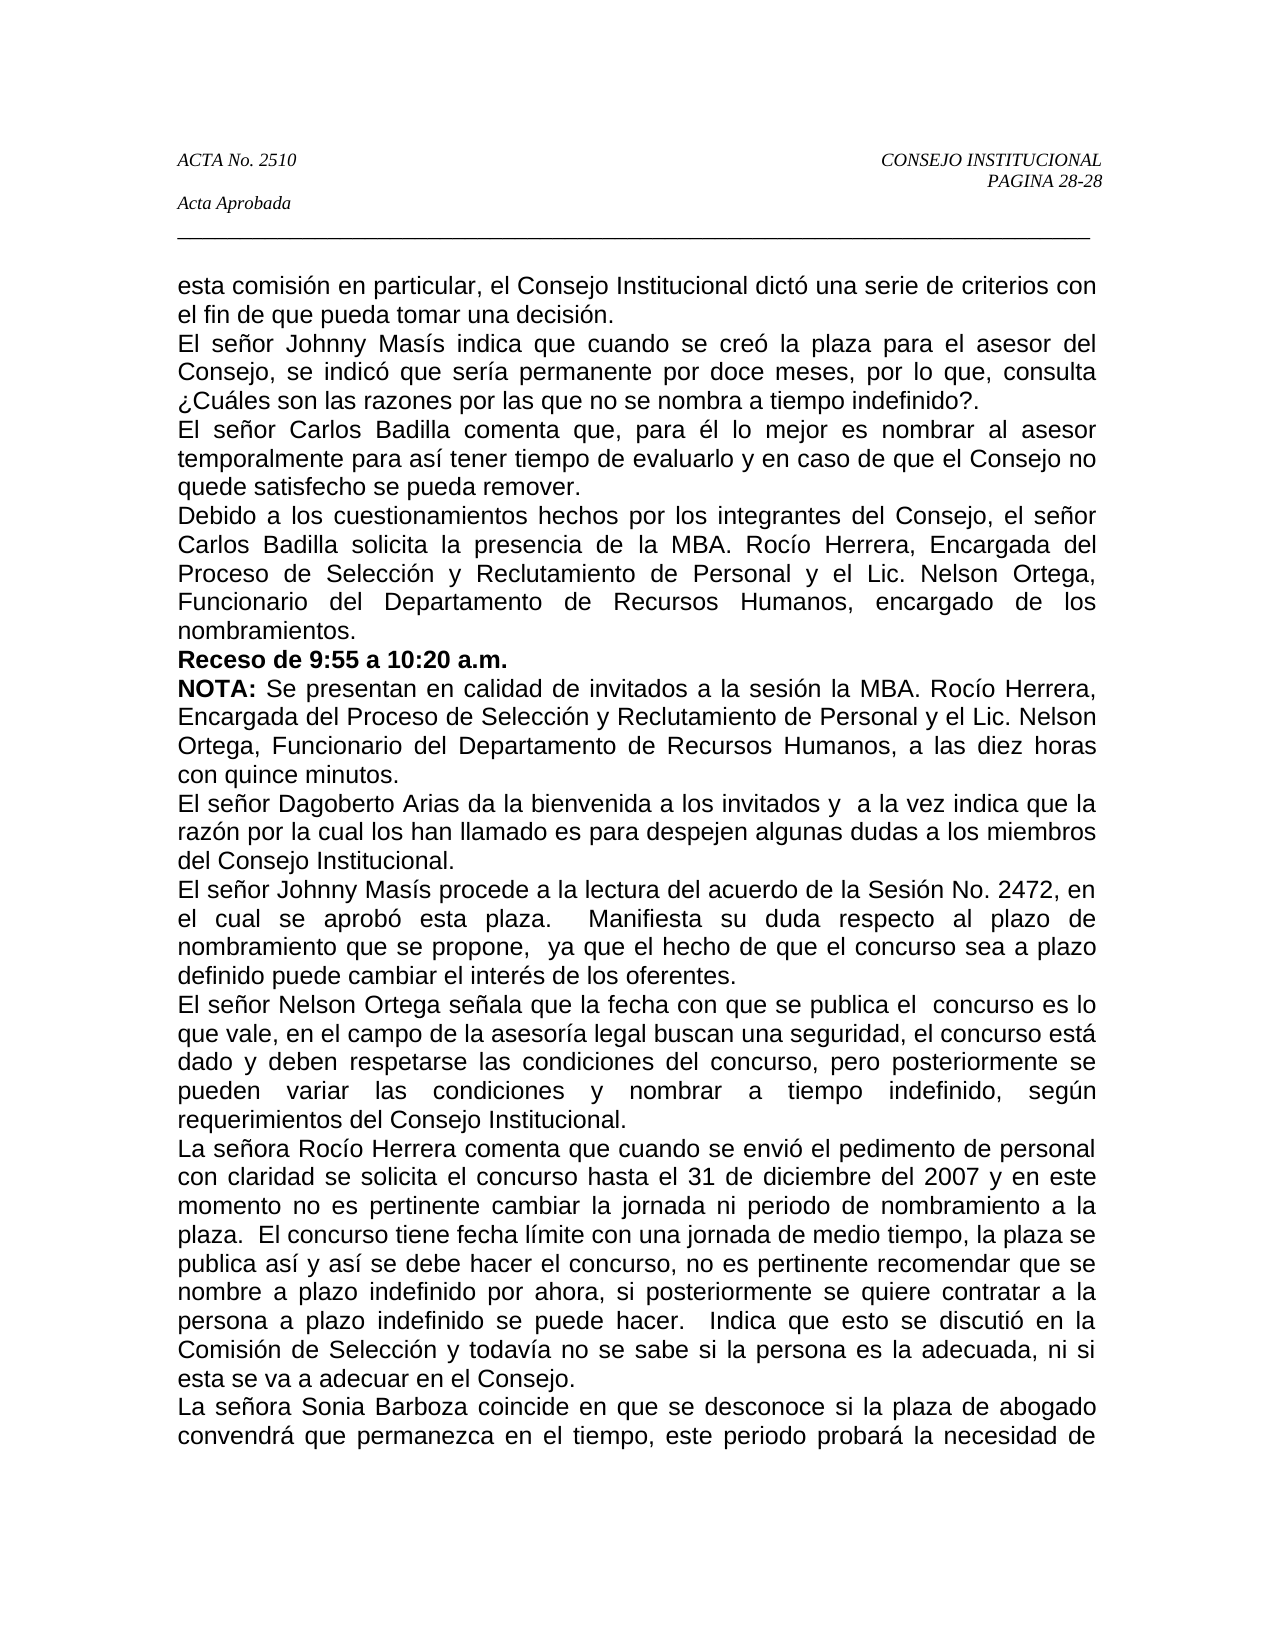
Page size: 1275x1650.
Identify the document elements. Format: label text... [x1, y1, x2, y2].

text La señora Rocío Herrera comenta que cuando se envió el pedimento de personal con claridad se solicita el concurso hasta el 31 de diciembre del 2007 y en este momento no es pertinente cambiar la jornada ni periodo de nombramiento a la plaza. El concurso tiene fecha límite con una jornada de medio tiempo, la plaza se publica así y así se debe hacer el concurso, no es pertinente recomendar que se nombre a plazo indefinido por ahora, si posteriormente se quiere contratar a la persona a plazo indefinido se puede hacer. Indica que esto se discutió en la Comisión de Selección y todavía no se sabe si la persona es la adecuada, ni si esta se va a adecuar en el Consejo. [177, 1133, 1098, 1392]
text El señor Johnny Masís indica que cuando se creó la plaza para el asesor del Consejo, se indicó que sería permanente por doce meses, por lo que, consulta ¿Cuáles son las razones por las que no se nombra a tiempo indefinido?. [177, 328, 1098, 415]
text Receso de 9:55 a 10:20 a.m. [177, 645, 1098, 673]
text El señor Nelson Ortega señala que la fecha con que se publica el concurso es lo que vale, en el campo de la asesoría legal buscan una seguridad, el concurso está dado y deben respetarse las condiciones del concurso, pero posteriormente se pueden variar las condiciones y nombrar a tiempo indefinido, según requerimientos del Consejo Institucional. [177, 990, 1098, 1133]
text El señor Dagoberto Arias da la bienvenida a los invitados y a la vez indica que la razón por la cual los han llamado es para despejen algunas dudas a los miembros del Consejo Institucional. [177, 788, 1098, 875]
text NOTA: Se presentan en calidad de invitados a la sesión la MBA. Rocío Herrera, Encargada del Proceso de Selección y Reclutamiento de Personal y el Lic. Nelson Ortega, Funcionario del Departamento de Recursos Humanos, a las diez horas con quince minutos. [177, 673, 1098, 788]
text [177, 271, 1098, 328]
text El señor Carlos Badilla comenta que, para él lo mejor es nombrar al asesor temporalmente para así tener tiempo de evaluarlo y en caso de que el Consejo no quede satisfecho se pueda remover. [177, 415, 1098, 501]
text El señor Johnny Masís procede a la lectura del acuerdo de la Sesión No. 2472, en el cual se aprobó esta plaza. Manifiesta su duda respecto al plazo de nombramiento que se propone, ya que el hecho de que el concurso sea a plazo definido puede cambiar el interés de los oferentes. [177, 875, 1098, 990]
text Debido a los cuestionamientos hechos por los integrantes del Consejo, el señor Carlos Badilla solicita la presencia de la MBA. Rocío Herrera, Encargada del Proceso de Selección y Reclutamiento de Personal y el Lic. Nelson Ortega, Funcionario del Departamento de Recursos Humanos, encargado de los nombramientos. [177, 501, 1098, 645]
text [177, 1392, 1098, 1450]
